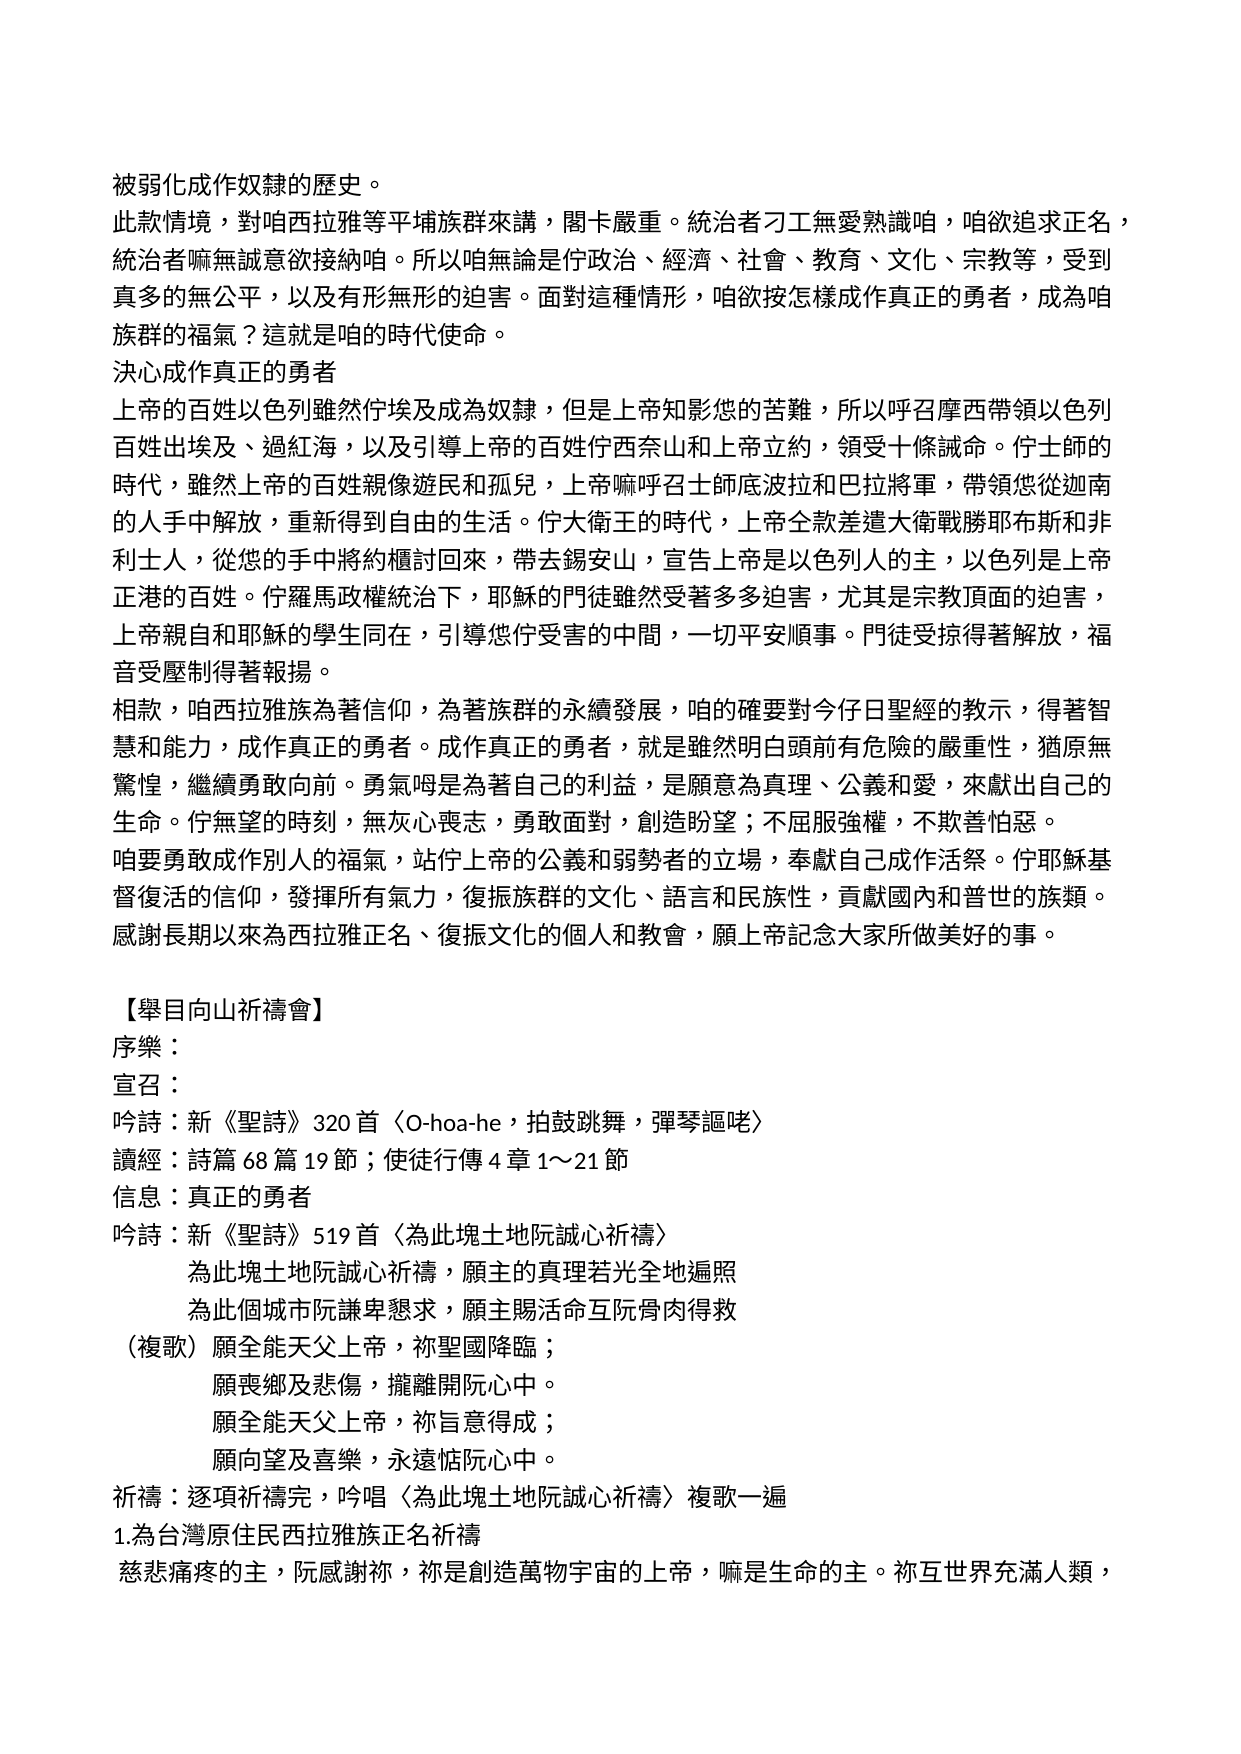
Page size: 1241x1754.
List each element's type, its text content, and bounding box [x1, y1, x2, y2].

text 願向望及喜樂，永遠惦阮心中。 [112, 1439, 1128, 1477]
text 祈禱：逐項祈禱完，吟唱〈為此塊土地阮誠心祈禱〉複歌一遍 [112, 1477, 1128, 1514]
text 吟詩：新《聖詩》320首〈O-hoa-he，拍鼓跳舞，彈琴謳咾〉 [112, 1102, 1128, 1139]
text 【舉目向山祈禱會】 [112, 989, 1128, 1027]
text 為此個城市阮謙卑懇求，願主賜活命互阮骨肉得救 [112, 1289, 1128, 1327]
text 此款情境，對咱西拉雅等平埔族群來講，閣卡嚴重。統治者刁工無愛熟識咱，咱欲追求正名，統治者嘛無誠意欲接納咱。所以咱無論是佇政治、經濟、社會、教育、文化、宗教等，受到真多的無公平，以及有形無形的迫害。面對這種情形，咱欲按怎樣成作真正的勇者，成為咱族群的福氣？這就是咱的時代使命。 [112, 202, 1128, 352]
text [112, 1552, 1128, 1589]
text 決心成作真正的勇者 [112, 352, 1128, 389]
text 為此塊土地阮誠心祈禱，願主的真理若光全地遍照 [112, 1252, 1128, 1289]
text 上帝的百姓以色列雖然佇埃及成為奴隸，但是上帝知影怹的苦難，所以呼召摩西帶領以色列百姓出埃及、過紅海，以及引導上帝的百姓佇西奈山和上帝立約，領受十條誡命。佇士師的時代，雖然上帝的百姓親像遊民和孤兒，上帝嘛呼召士師底波拉和巴拉將軍，帶領怹從迦南的人手中解放，重新得到自由的生活。佇大衛王的時代，上帝仝款差遣大衛戰勝耶布斯和非利士人，從怹的手中將約櫃討回來，帶去錫安山，宣告上帝是以色列人的主，以色列是上帝正港的百姓。佇羅馬政權統治下，耶穌的門徒雖然受著多多迫害，尤其是宗教頂面的迫害，上帝親自和耶穌的學生同在，引導怹佇受害的中間，一切平安順事。門徒受掠得著解放，福音受壓制得著報揚。 [112, 389, 1128, 689]
text 願喪鄉及悲傷，攏離開阮心中。 [112, 1364, 1128, 1402]
text 感謝長期以來為西拉雅正名、復振文化的個人和教會，願上帝記念大家所做美好的事。 [112, 914, 1128, 952]
text 願全能天父上帝，祢旨意得成； [112, 1402, 1128, 1439]
text 吟詩：新《聖詩》519首〈為此塊土地阮誠心祈禱〉 [112, 1214, 1128, 1252]
text 讀經：詩篇68篇19節；使徒行傳4章1～21節 [112, 1139, 1128, 1177]
text 1.為台灣原住民西拉雅族正名祈禱 [112, 1514, 1128, 1552]
text 宣召： [112, 1064, 1128, 1102]
text （複歌）願全能天父上帝，祢聖國降臨； [112, 1327, 1128, 1364]
text 信息：真正的勇者 [112, 1177, 1128, 1214]
text 序樂： [112, 1027, 1128, 1064]
text 咱要勇敢成作別人的福氣，站佇上帝的公義和弱勢者的立場，奉獻自己成作活祭。佇耶穌基督復活的信仰，發揮所有氣力，復振族群的文化、語言和民族性，貢獻國內和普世的族類。 [112, 839, 1128, 914]
text 相款，咱西拉雅族為著信仰，為著族群的永續發展，咱的確要對今仔日聖經的教示，得著智慧和能力，成作真正的勇者。成作真正的勇者，就是雖然明白頭前有危險的嚴重性，猶原無驚惶，繼續勇敢向前。勇氣呣是為著自己的利益，是願意為真理、公義和愛，來獻出自己的生命。佇無望的時刻，無灰心喪志，勇敢面對，創造盼望；不屈服強權，不欺善怕惡。 [112, 689, 1128, 839]
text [112, 164, 1128, 202]
